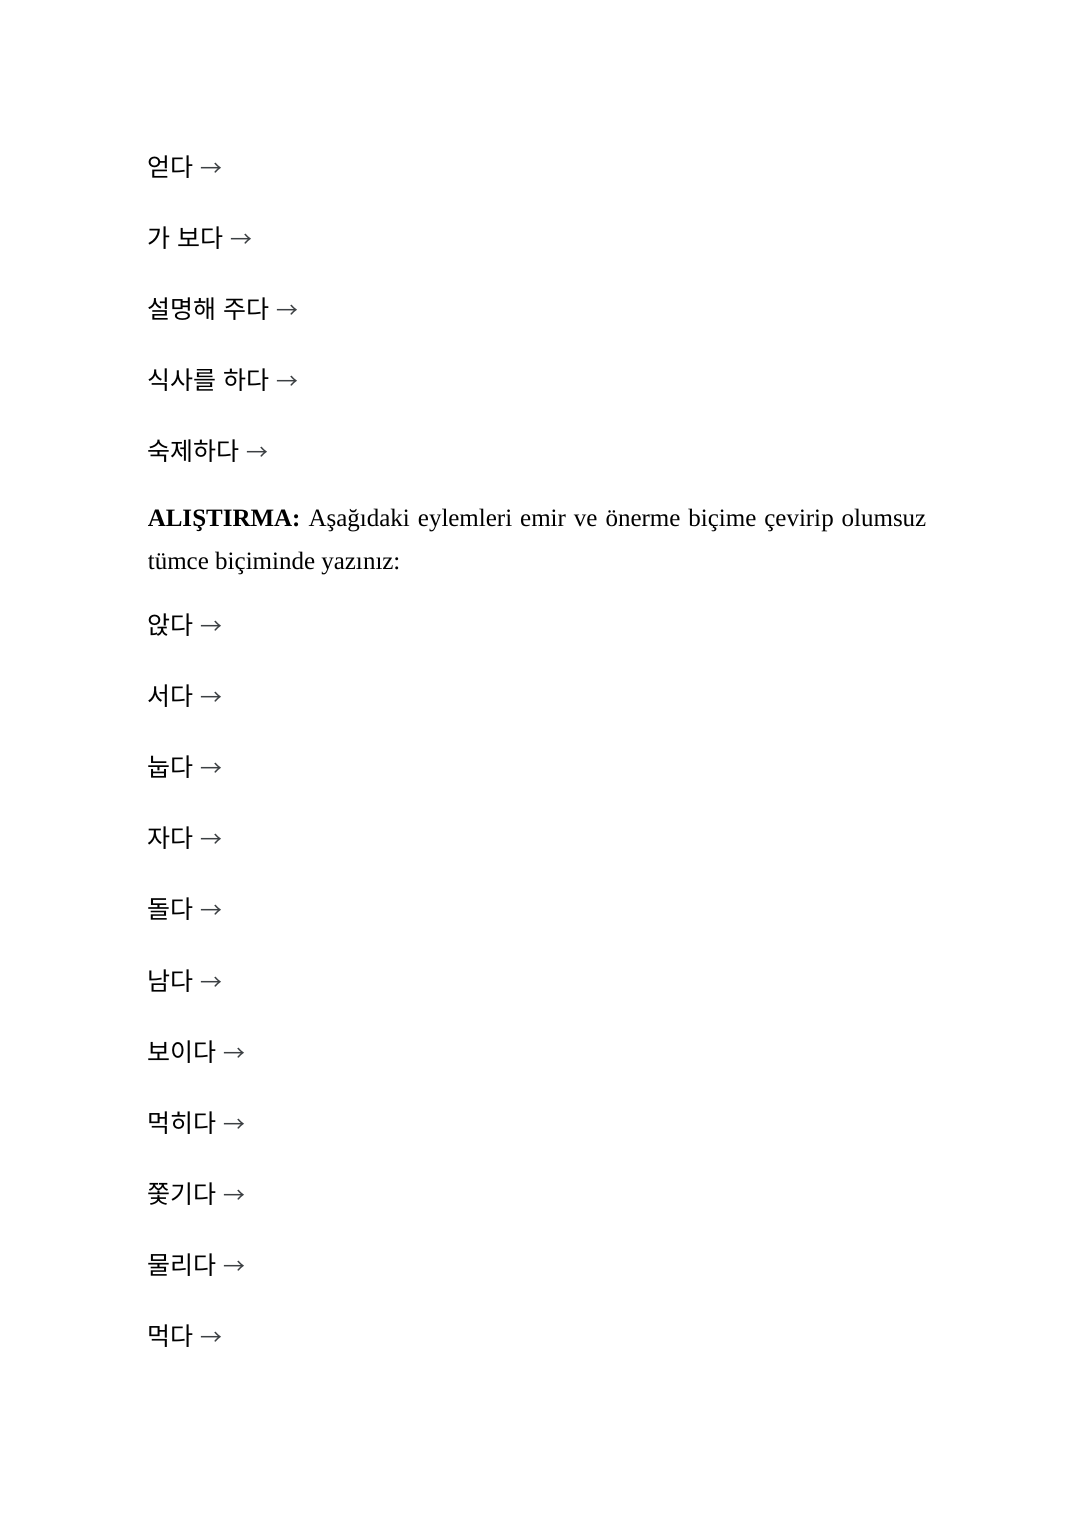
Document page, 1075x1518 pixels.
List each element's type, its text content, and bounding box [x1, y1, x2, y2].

text 물리다 → [148, 1245, 927, 1281]
text 눕다 → [148, 748, 927, 784]
text 앉다 → [148, 606, 927, 642]
text 얻다 → [148, 148, 927, 184]
text 설명해 주다 → [148, 290, 927, 326]
text 쫓기다 → [148, 1174, 927, 1210]
text 숙제하다 → [148, 432, 927, 468]
text 돌다 → [148, 890, 927, 926]
text 남다 → [148, 961, 927, 997]
text 먹다 → [148, 1316, 927, 1352]
text ALIŞTIRMA: Aşağıdaki eylemleri emir ve önerme biçime çevirip olumsuz tümce biçiminde yazınız: [148, 503, 927, 575]
text 서다 → [148, 677, 927, 713]
text 자다 → [148, 819, 927, 855]
text 먹히다 → [148, 1103, 927, 1139]
text 가 보다 → [148, 219, 927, 255]
text 식사를 하다 → [148, 361, 927, 397]
text 보이다 → [148, 1032, 927, 1068]
